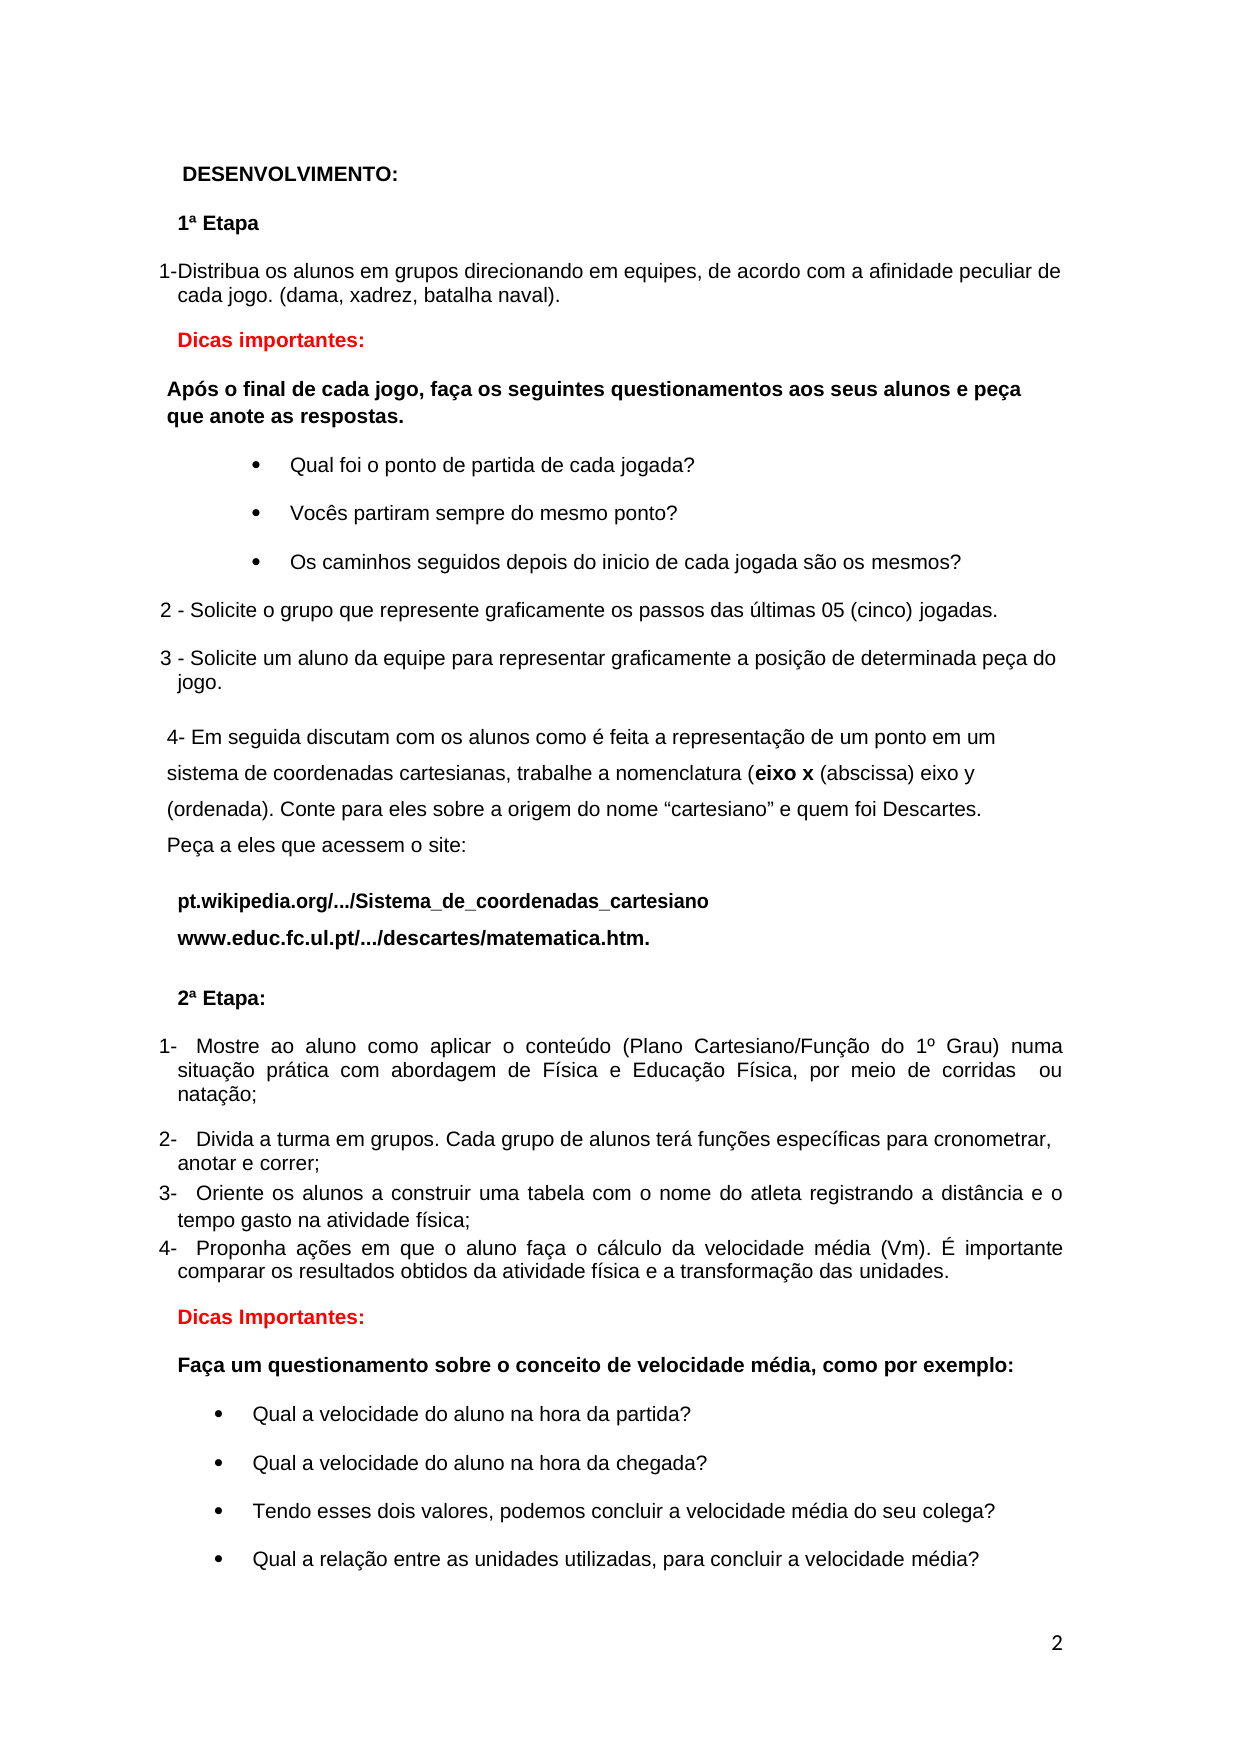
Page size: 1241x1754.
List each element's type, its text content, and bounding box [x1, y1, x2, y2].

list Proponha ações em que o aluno faça o cálculo da velocidade média (Vm). É importante comparar os resultados obtidos da atividade física e a transformação das unidades. [159, 1235, 1064, 1283]
list - Solicite o grupo que represente graficamente os passos das últimas 05 (cinco) jogadas. [160, 598, 1076, 622]
text 1ª Etapa [177, 211, 451, 235]
text Dicas Importantes: [177, 1305, 1076, 1329]
list Qual foi o ponto de partida de cada jogada? [252, 453, 1076, 477]
list Vocês partiram sempre do mesmo ponto? [252, 501, 1076, 525]
text Faça um questionamento sobre o conceito de velocidade média, como por exemplo: [177, 1353, 1076, 1377]
text DESENVOLVIMENTO: [182, 162, 451, 186]
text Após o final de cada jogo, faça os seguintes questionamentos aos seus alunos e peça que anote as respostas. [167, 377, 1046, 428]
list Mostre ao aluno como aplicar o conteúdo (Plano Cartesiano/Função do 1º Grau) numa situação prática com abordagem de Física e Educação Física, por meio de corridas ou natação; [159, 1034, 1064, 1106]
text 4- Em seguida discutam com os alunos como é feita a representação de um ponto em um sistema de coordenadas cartesianas, trabalhe a nomenclatura (eixo x (abscissa) eixo y (ordenada). Conte para eles sobre a origem do nome “cartesiano” e quem foi Descartes. Peça a eles que acessem o site: [167, 725, 1010, 857]
list Tendo esses dois valores, podemos concluir a velocidade média do seu colega? [215, 1499, 1076, 1523]
text Dicas importantes: [177, 328, 451, 352]
text 2ª Etapa: [177, 986, 451, 1009]
list Distribua os alunos em grupos direcionando em equipes, de acordo com a afinidade peculiar de cada jogo. (dama, xadrez, batalha naval). [159, 259, 1064, 307]
list Oriente os alunos a construir uma tabela com o nome do atleta registrando a distância e o tempo gasto na atividade física; [159, 1180, 1064, 1232]
list - Solicite um aluno da equipe para representar graficamente a posição de determinada peça do jogo. [160, 646, 1064, 694]
list Divida a turma em grupos. Cada grupo de alunos terá funções específicas para cronometrar, anotar e correr; [159, 1127, 1064, 1175]
list Qual a velocidade do aluno na hora da partida? [215, 1402, 1076, 1426]
list Qual a velocidade do aluno na hora da chegada? [215, 1451, 1076, 1474]
list Qual a relação entre as unidades utilizadas, para concluir a velocidade média? [215, 1547, 1076, 1571]
text pt.wikipedia.org/.../Sistema_de_coordenadas_cartesiano www.educ.fc.ul.pt/.../descartes/matematica.htm. [177, 889, 1083, 949]
list Os caminhos seguidos depois do inicio de cada jogada são os mesmos? [252, 550, 1076, 574]
